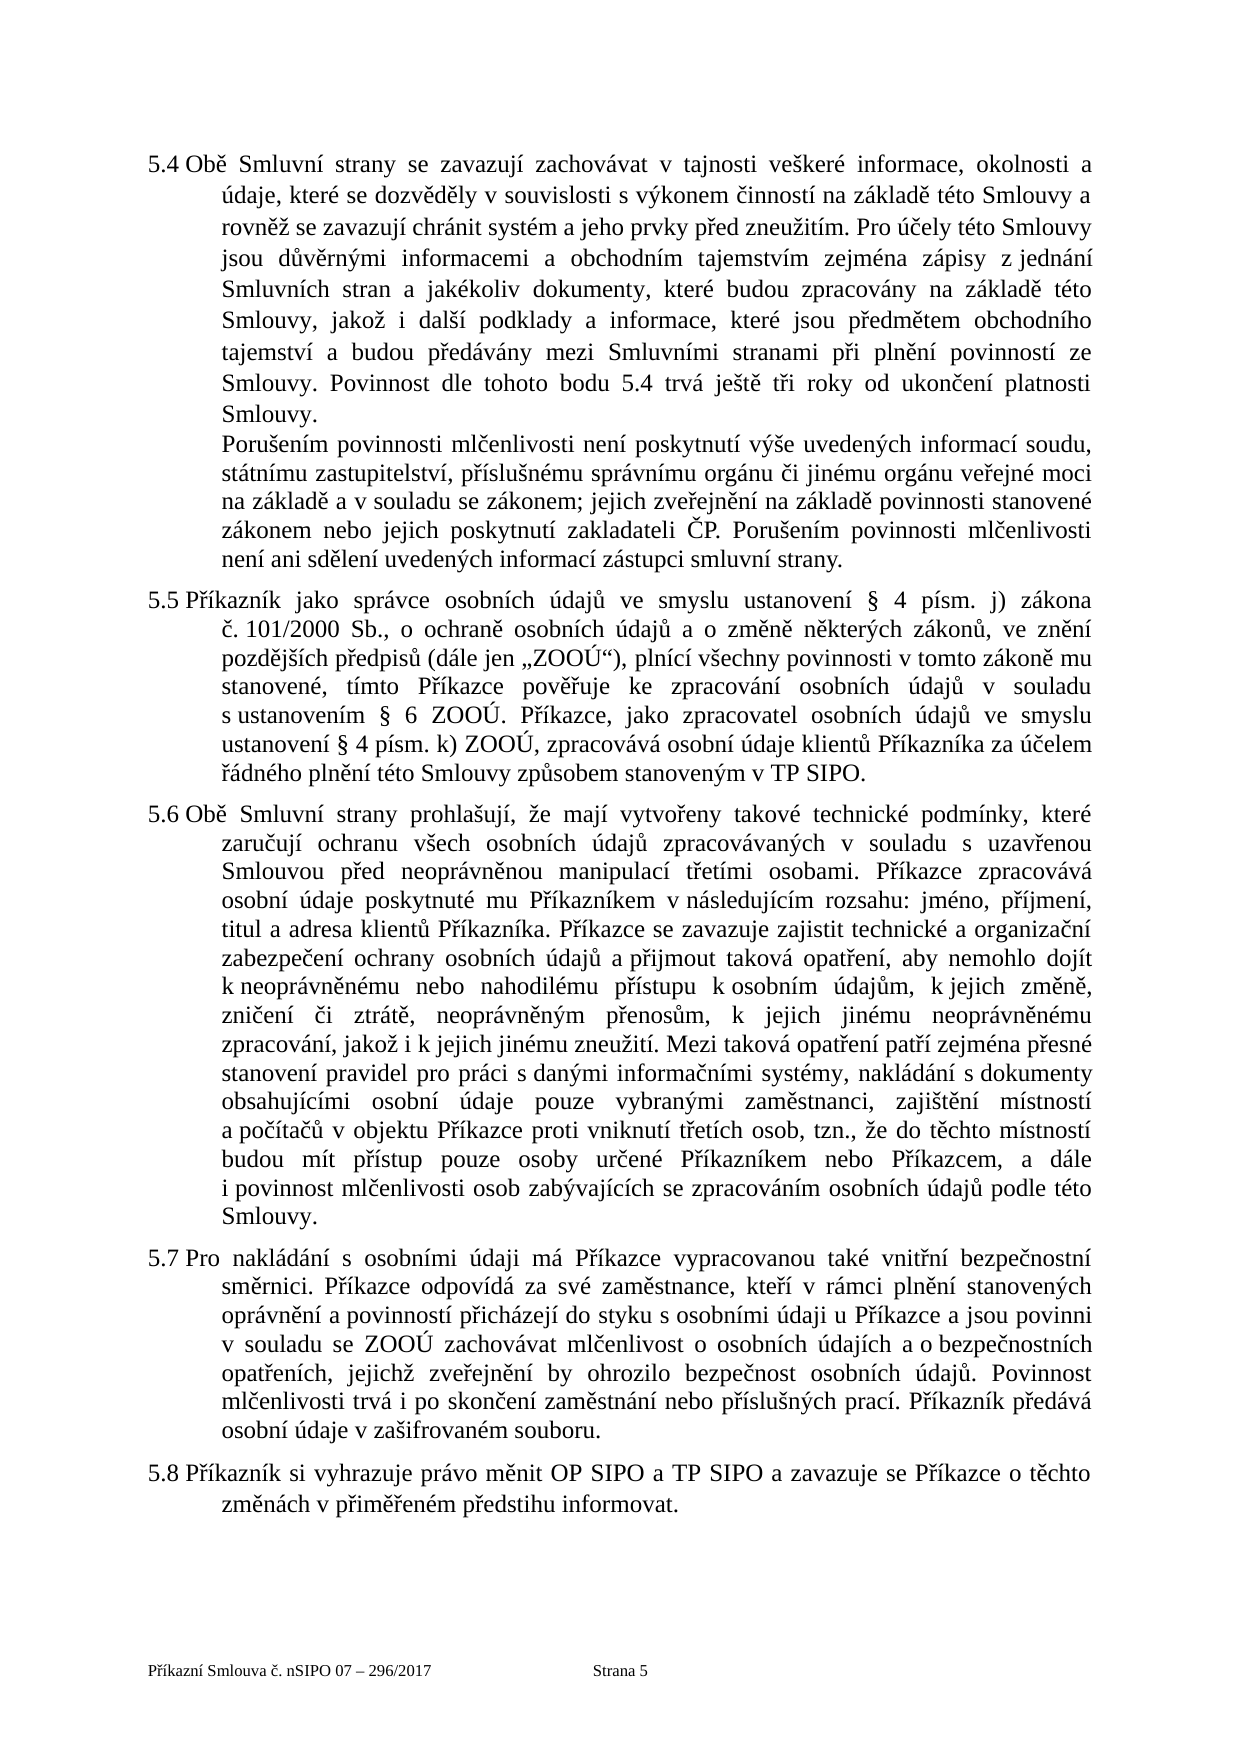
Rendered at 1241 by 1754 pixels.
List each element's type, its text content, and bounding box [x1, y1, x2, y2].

list Obě Smluvní strany prohlašují, že mají vytvořeny takové technické podmínky, které zaručují ochranu všech osobních údajů zpracovávaných v souladu s uzavřenou Smlouvou před neoprávněnou manipulací třetími osobami. Příkazce zpracovává osobní údaje poskytnuté mu Příkazníkem v následujícím rozsahu: jméno, příjmení, titul a adresa klientů Příkazníka. Příkazce se zavazuje zajistit technické a organizační zabezpečení ochrany osobních údajů a přijmout taková opatření, aby nemohlo dojít k neoprávněnému nebo nahodilému přístupu k osobním údajům, k jejich změně, zničení či ztrátě, neoprávněným přenosům, k jejich jinému neoprávněnému zpracování, jakož i k jejich jinému zneužití. Mezi taková opatření patří zejména přesné stanovení pravidel pro práci s danými informačními systémy, nakládání s dokumenty obsahujícími osobní údaje pouze vybranými zaměstnanci, zajištění místností a počítačů v objektu Příkazce proti vniknutí třetích osob, tzn., že do těchto místností budou mít přístup pouze osoby určené Příkazníkem nebo Příkazcem, a dále i povinnost mlčenlivosti osob zabývajících se zpracováním osobních údajů podle této Smlouvy. [148, 799, 1093, 1230]
list Pro nakládání s osobními údaji má Příkazce vypracovanou také vnitřní bezpečnostní směrnici. Příkazce odpovídá za své zaměstnance, kteří v rámci plnění stanovených oprávnění a povinností přicházejí do styku s osobními údaji u Příkazce a jsou povinni v souladu se ZOOÚ zachovávat mlčenlivost o osobních údajích a o bezpečnostních opatřeních, jejichž zveřejnění by ohrozilo bezpečnost osobních údajů. Povinnost mlčenlivosti trvá i po skončení zaměstnání nebo příslušných prací. Příkazník předává osobní údaje v zašifrovaném souboru. [148, 1243, 1093, 1444]
list Příkazník jako správce osobních údajů ve smyslu ustanovení § 4 písm. j) zákona č. 101/2000 Sb., o ochraně osobních údajů a o změně některých zákonů, ve znění pozdějších předpisů (dále jen „ZOOÚ“), plnící všechny povinnosti v tomto zákoně mu stanovené, tímto Příkazce pověřuje ke zpracování osobních údajů v souladu s ustanovením § 6 ZOOÚ. Příkazce, jako zpracovatel osobních údajů ve smyslu ustanovení § 4 písm. k) ZOOÚ, zpracovává osobní údaje klientů Příkazníka za účelem řádného plnění této Smlouvy způsobem stanoveným v TP SIPO. [148, 585, 1093, 786]
list Příkazník si vyhrazuje právo měnit OP SIPO a TP SIPO a zavazuje se Příkazce o těchto změnách v přiměřeném předstihu informovat. [148, 1456, 1093, 1519]
subtitle Porušením povinnosti mlčenlivosti není poskytnutí výše uvedených informací soudu, státnímu zastupitelství, příslušnému správnímu orgánu či jinému orgánu veřejné moci na základě a v souladu se zákonem; jejich zveřejnění na základě povinnosti stanovené zákonem nebo jejich poskytnutí zakladateli ČP. Porušením povinnosti mlčenlivosti není ani sdělení uvedených informací zástupci smluvní strany. [221, 429, 1093, 573]
list Obě Smluvní strany se zavazují zachovávat v tajnosti veškeré informace, okolnosti a údaje, které se dozvěděly v souvislosti s výkonem činností na základě této Smlouvy a rovněž se zavazují chránit systém a jeho prvky před zneužitím. Pro účely této Smlouvy jsou důvěrnými informacemi a obchodním tajemstvím zejména zápisy z jednání Smluvních stran a jakékoliv dokumenty, které budou zpracovány na základě této Smlouvy, jakož i další podklady a informace, které jsou předmětem obchodního tajemství a budou předávány mezi Smluvními stranami při plnění povinností ze Smlouvy. Povinnost dle tohoto bodu 5.4 trvá ještě tři roky od ukončení platnosti Smlouvy. [148, 148, 1093, 429]
